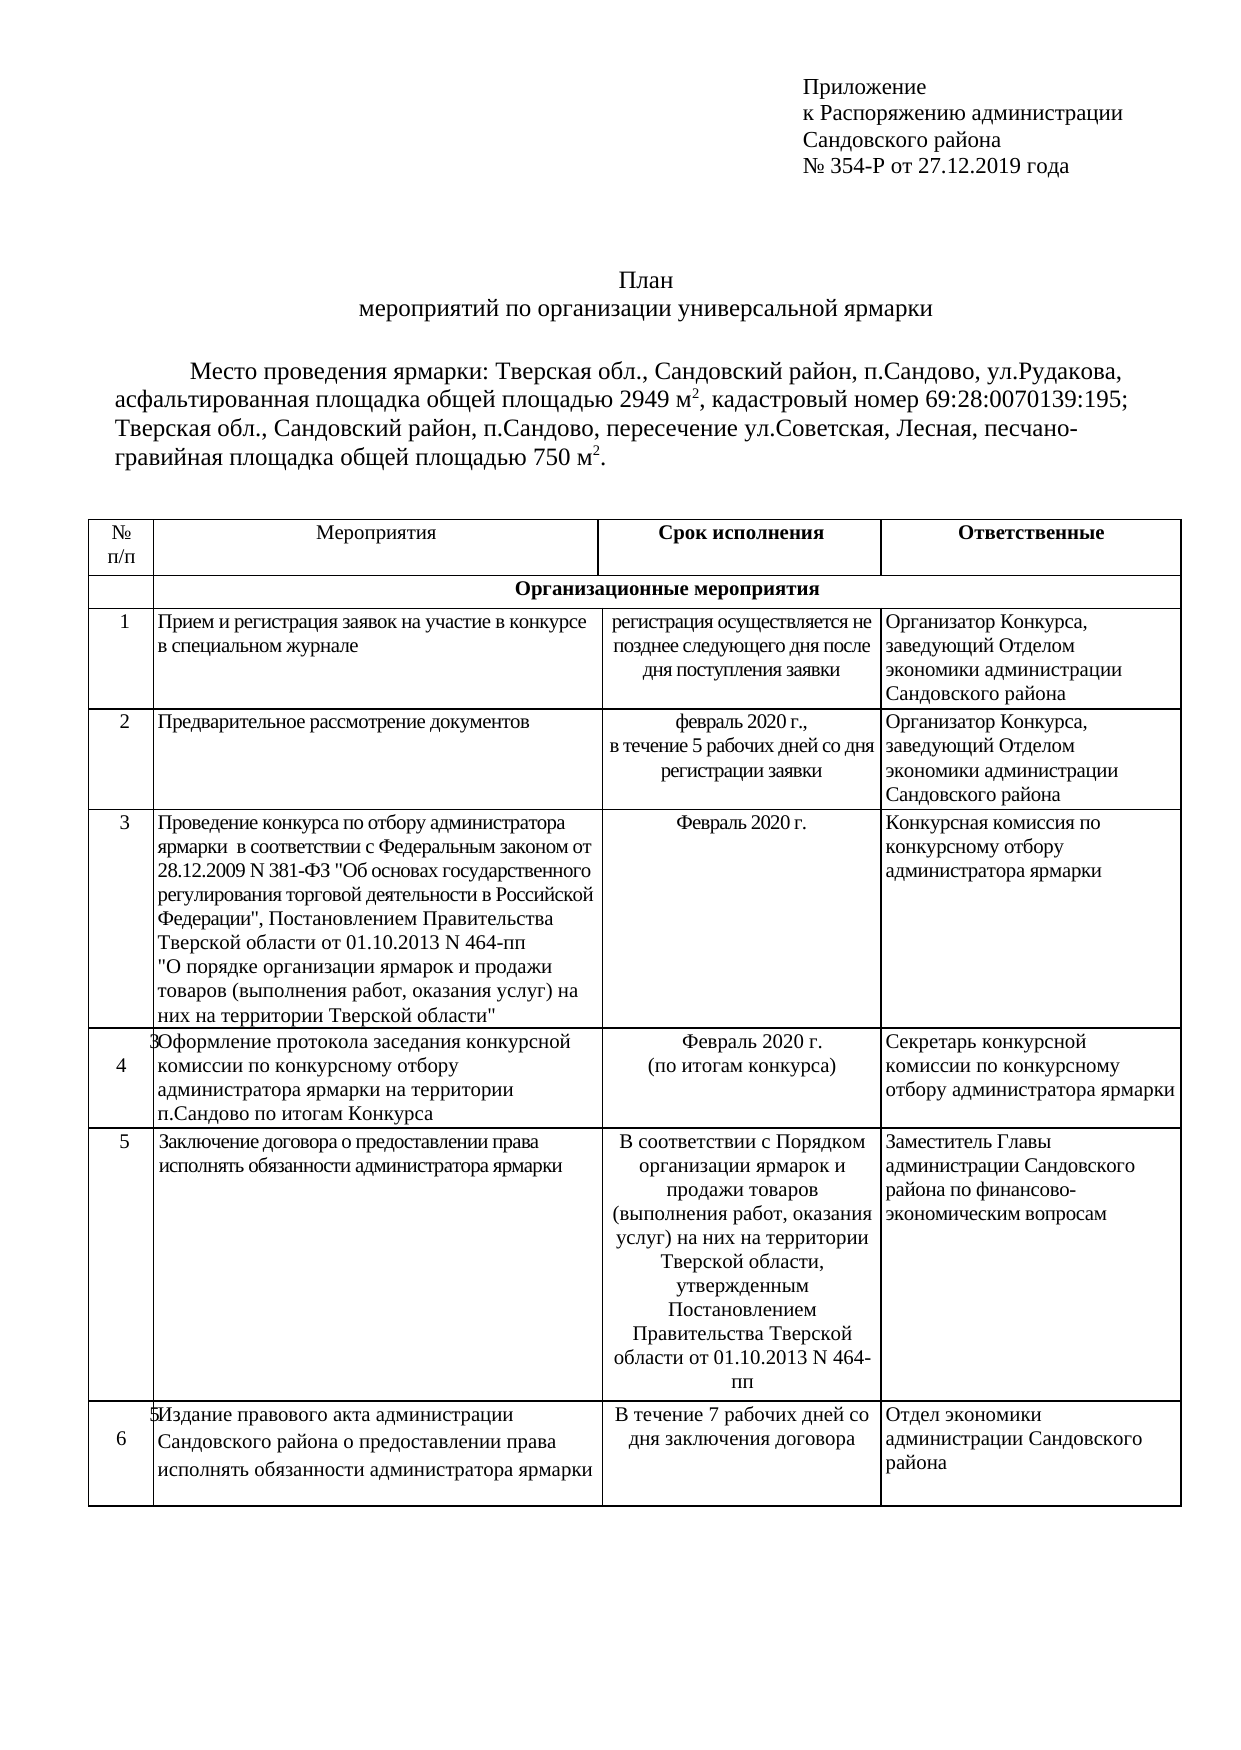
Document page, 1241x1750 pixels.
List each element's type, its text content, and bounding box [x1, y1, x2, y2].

table_header Срок исполнения [599, 520, 880, 574]
table_cell Организационные мероприятия [154, 576, 1180, 607]
table_cell 5 [89, 1129, 153, 1400]
table_header Приложение к Распоряжению администрации Сандовского района № 354-Р от 27.12.2019 года [716, 73, 1240, 178]
table_cell [89, 576, 153, 607]
table_cell 34 [89, 1029, 153, 1127]
table_cell Организатор Конкурса, заведующий Отделом экономики администрации Сандовского района [882, 609, 1180, 708]
table_header Мероприятия [154, 520, 597, 574]
table_cell В течение 7 рабочих дней со дня заключения договора [603, 1402, 880, 1505]
table_cell Февраль 2020 г. (по итогам конкурса) [603, 1029, 880, 1127]
table_header № п/п [89, 520, 153, 574]
table_header Ответственные [882, 520, 1180, 574]
table_cell февраль 2020 г., в течение 5 рабочих дней со дня регистрации заявки [603, 710, 880, 808]
table_cell Заместитель Главы администрации Сандовского района по финансово-экономическим вопросам [882, 1129, 1180, 1400]
table_cell 2 [89, 710, 153, 808]
table_cell В соответствии с Порядком организации ярмарок и продажи товаров (выполнения работ, оказания услуг) на них на территории Тверской области, утвержденным Постановлением Правительства Тверской области от 01.10.2013 N 464-пп [603, 1129, 880, 1400]
table_cell Прием и регистрация заявок на участие в конкурсе в специальном журнале [154, 609, 602, 708]
table_cell Отдел экономики администрации Сандовского района [882, 1402, 1180, 1505]
table_cell Конкурсная комиссия по конкурсному отбору администратора ярмарки [882, 810, 1180, 1027]
table_cell Организатор Конкурса, заведующий Отделом экономики администрации Сандовского района [882, 710, 1180, 808]
text План [114, 265, 1177, 293]
text Место проведения ярмарки: Тверская обл., Сандовский район, п.Сандово, ул.Рудакова, асфальтированная площадка общей площадью 2949 м2, кадастровый номер 69:28:0070139:195; Тверская обл., Сандовский район, п.Сандово, пересечение ул.Советская, Лесная, песчано-гравийная площадка общей площадью 750 м2. [114, 356, 1177, 471]
table_cell Проведение конкурса по отбору администратора ярмарки в соответствии с Федеральным законом от 28.12.2009 N 381-ФЗ "Об основах государственного регулирования торговой деятельности в Российской Федерации", Постановлением Правительства Тверской области от 01.10.2013 N 464-пп "О порядке организации ярмарок и продажи товаров (выполнения работ, оказания услуг) на них на территории Тверской области" [154, 810, 602, 1027]
table_cell 3 [89, 810, 153, 1027]
table_cell Заключение договора о предоставлении права исполнять обязанности администратора ярмарки [154, 1129, 602, 1400]
table_cell регистрация осуществляется не позднее следующего дня после дня поступления заявки [603, 609, 880, 708]
table_cell Издание правового акта администрации Сандовского района о предоставлении права исполнять обязанности администратора ярмарки [154, 1402, 602, 1505]
text мероприятий по организации универсальной ярмарки [114, 293, 1177, 322]
table_cell 56 [89, 1402, 153, 1505]
table_cell Секретарь конкурсной комиссии по конкурсному отбору администратора ярмарки [882, 1029, 1180, 1127]
table_cell Оформление протокола заседания конкурсной комиссии по конкурсному отбору администратора ярмарки на территории п.Сандово по итогам Конкурса [154, 1029, 602, 1127]
table_cell 1 [89, 609, 153, 708]
table_cell Предварительное рассмотрение документов [154, 710, 602, 808]
table_cell Февраль 2020 г. [603, 810, 880, 1027]
